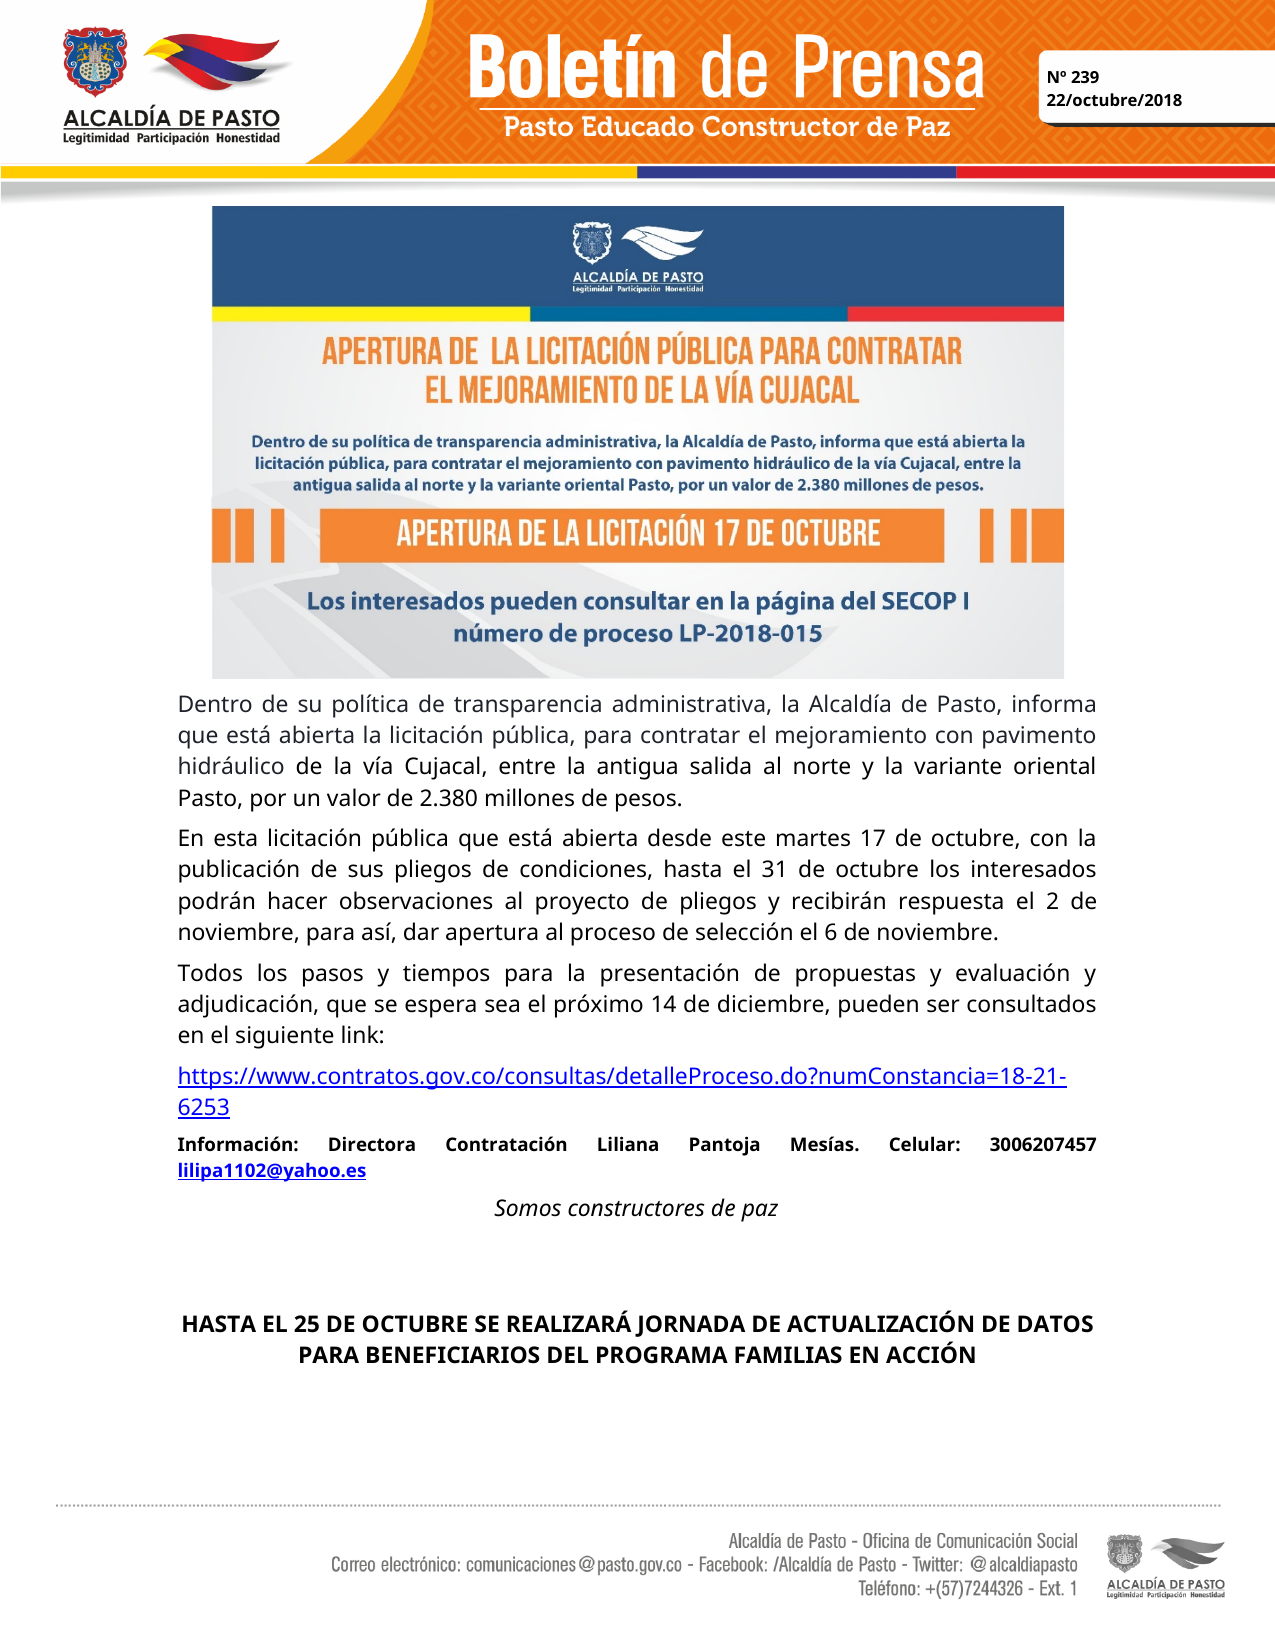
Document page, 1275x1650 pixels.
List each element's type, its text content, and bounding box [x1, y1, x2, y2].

text https://www.contratos.gov.co/consultas/detalleProceso.do?numConstancia=18-21-6253 [177, 1059, 1098, 1122]
picture [0, 0, 1275, 1645]
text Dentro de su política de transparencia administrativa, la Alcaldía de Pasto, informa que está abierta la licitación pública, para contratar el mejoramiento con pavimento hidráulico de la vía Cujacal, entre la antigua salida al norte y la variante oriental Pasto, por un valor de 2.380 millones de pesos. [177, 688, 1098, 813]
text Todos los pasos y tiempos para la presentación de propuestas y evaluación y adjudicación, que se espera sea el próximo 14 de diciembre, pueden ser consultados en el siguiente link: [177, 956, 1098, 1050]
text Información: Directora Contratación Liliana Pantoja Mesías. Celular: 3006207457 lilipa1102@yahoo.es [177, 1131, 1098, 1182]
text HASTA EL 25 DE OCTUBRE SE REALIZARÁ JORNADA DE ACTUALIZACIÓN DE DATOS PARA BENEFICIARIOS DEL PROGRAMA FAMILIAS EN ACCIÓN [177, 1308, 1098, 1371]
text Somos constructores de paz [177, 1192, 1098, 1223]
text En esta licitación pública que está abierta desde este martes 17 de octubre, con la publicación de sus pliegos de condiciones, hasta el 31 de octubre los interesados podrán hacer observaciones al proyecto de pliegos y recibirán respuesta el 2 de noviembre, para así, dar apertura al proceso de selección el 6 de noviembre. [177, 822, 1098, 947]
